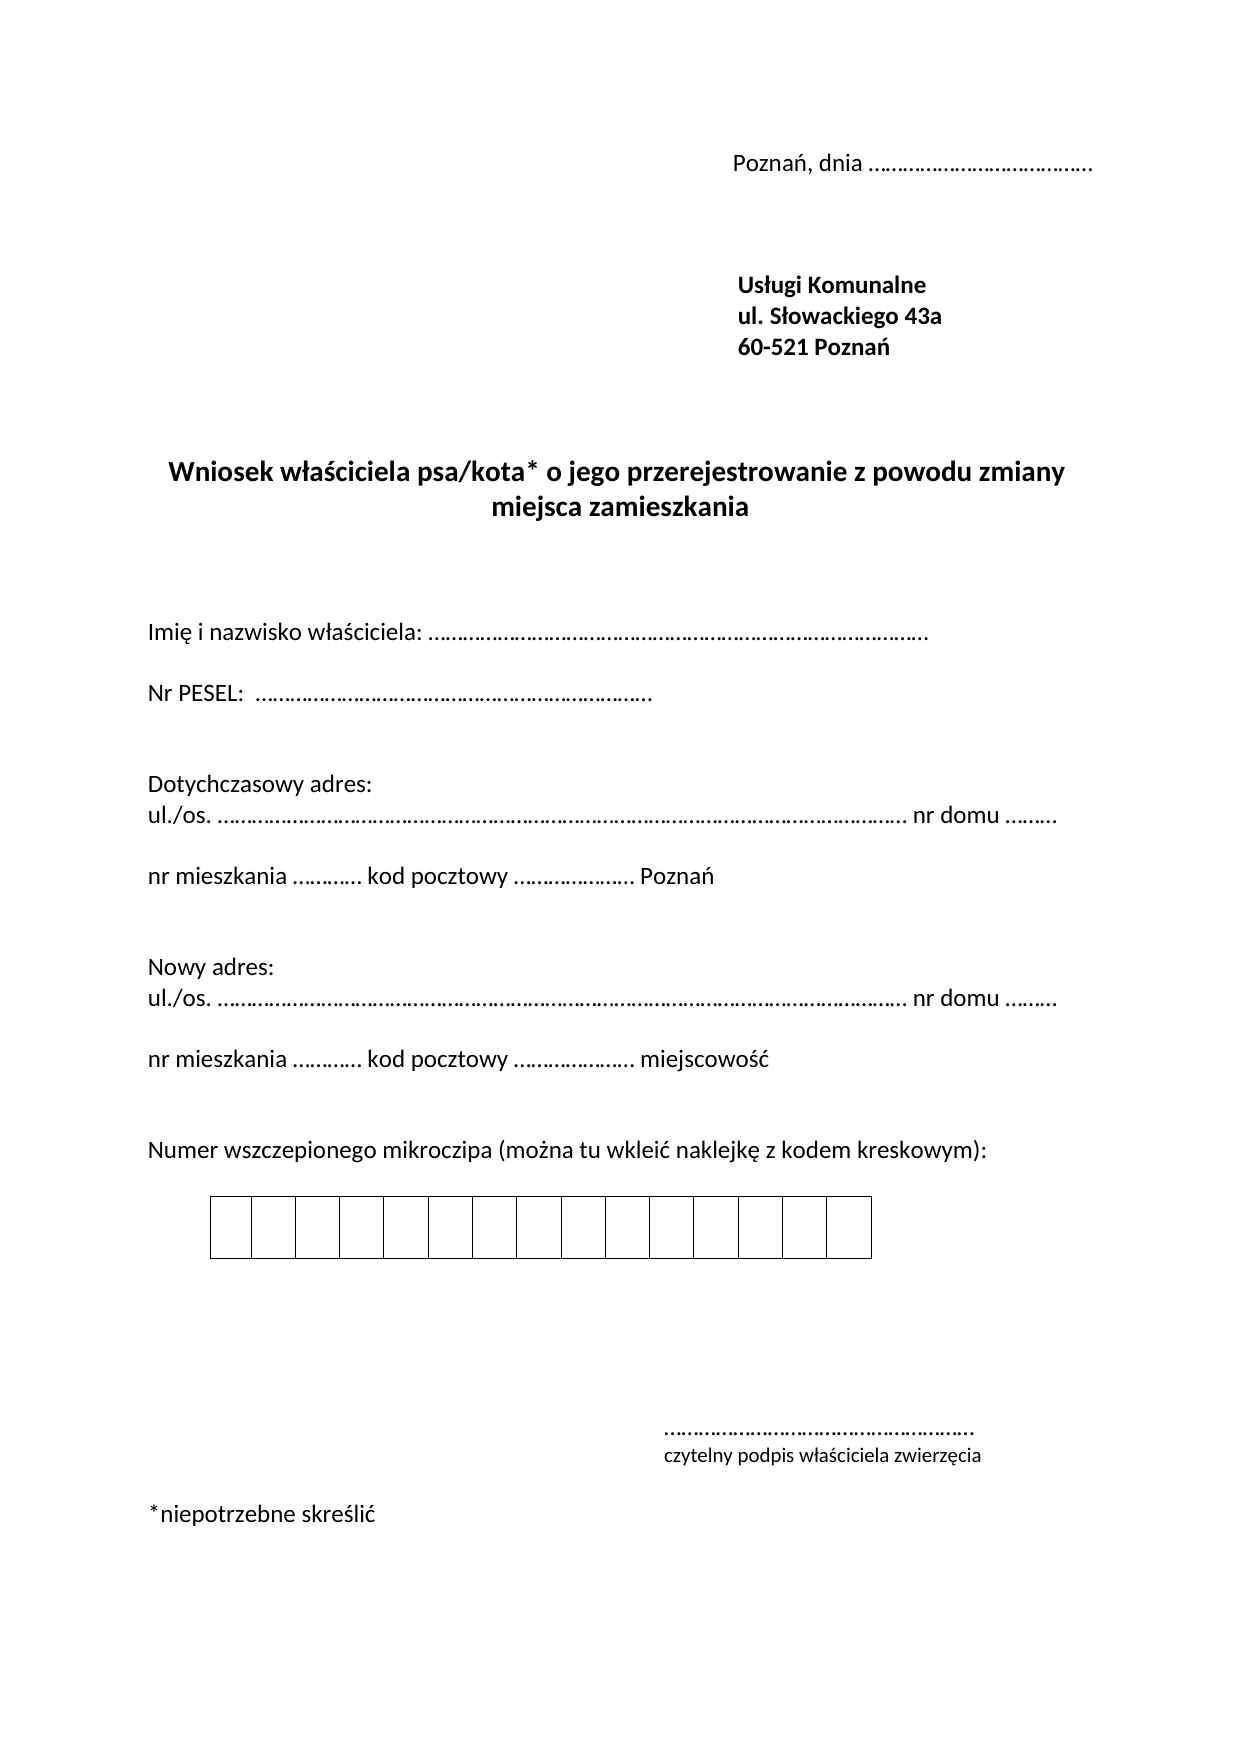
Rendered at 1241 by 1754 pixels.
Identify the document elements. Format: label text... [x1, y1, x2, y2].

text Wniosek właściciela psa/kota* o jego przerejestrowanie z powodu zmiany miejsca zamieszkania [148, 453, 1093, 524]
table_header [473, 1197, 516, 1258]
table_header [783, 1197, 826, 1258]
text 60-521 Poznań [738, 331, 1093, 361]
table_header [384, 1197, 428, 1258]
text ul./os. ………………………………………………………………………………………………………… nr domu ……… [148, 799, 1093, 829]
table_header [562, 1197, 605, 1258]
table_header [694, 1197, 738, 1258]
table_header [606, 1197, 649, 1258]
table_header [650, 1197, 693, 1258]
text ……………………………………………… [664, 1411, 1093, 1442]
text Nowy adres: [148, 951, 1093, 982]
text nr mieszkania ………… kod pocztowy ………………… miejscowość [148, 1043, 1093, 1073]
text Nr PESEL: …………………………………………………………… [148, 677, 1093, 707]
table_header [296, 1197, 339, 1258]
text ul. Słowackiego 43a [738, 300, 1093, 331]
table_header [517, 1197, 561, 1258]
table_header [827, 1197, 871, 1258]
table_header [211, 1197, 251, 1258]
text Dotychczasowy adres: [148, 768, 1093, 799]
text nr mieszkania ………… kod pocztowy ………………… Poznań [148, 860, 1093, 890]
text czytelny podpis właściciela zwierzęcia [664, 1442, 1093, 1467]
table_header [340, 1197, 383, 1258]
table_header [429, 1197, 472, 1258]
text Poznań, dnia ………………………………… [148, 148, 1093, 178]
text Imię i nazwisko właściciela: …………………………………………………………………………… [148, 616, 1093, 646]
table_header [739, 1197, 782, 1258]
text Numer wszczepionego mikroczipa (można tu wkleić naklejkę z kodem kreskowym): [148, 1134, 1093, 1165]
text *niepotrzebne skreślić [148, 1498, 1093, 1528]
text ul./os. ………………………………………………………………………………………………………… nr domu ……… [148, 982, 1093, 1012]
text Usługi Komunalne [738, 270, 1093, 300]
table_header [252, 1197, 295, 1258]
